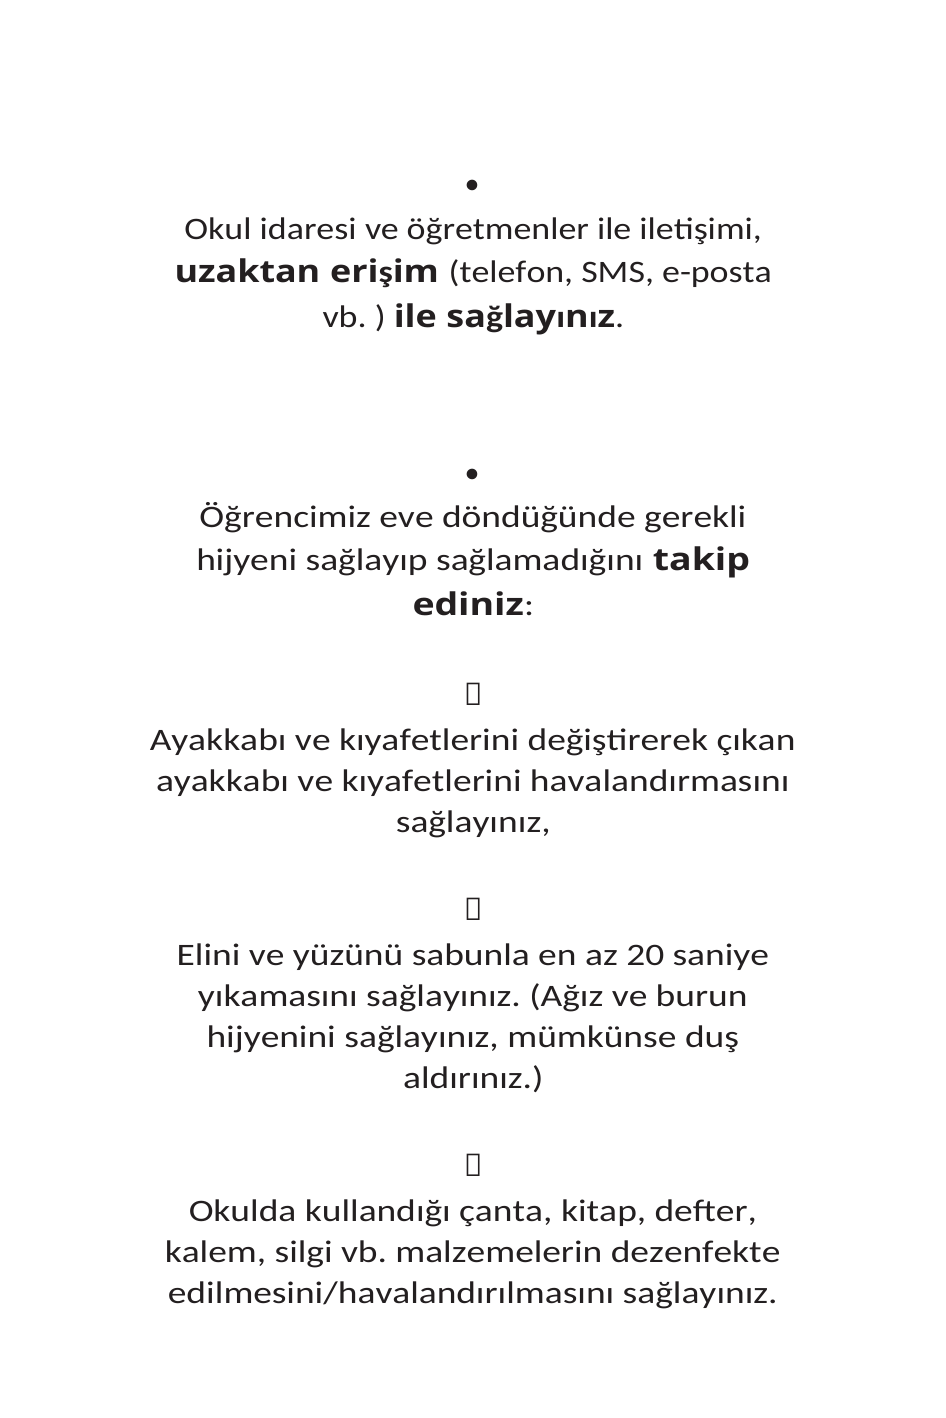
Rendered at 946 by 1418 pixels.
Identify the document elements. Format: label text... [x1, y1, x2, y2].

text Ayakkabı ve kıyafetlerini değiştirerek çıkan ayakkabı ve kıyafetlerini havalandırmasını sağlayınız, [148, 720, 798, 840]
text Okul idaresi ve öğretmenler ile iletişimi, uzaktan erişim (telefon, SMS, e-posta vb. ) ile sağlayınız. [151, 209, 795, 336]
text  [131, 463, 815, 492]
text Elini ve yüzünü sabunla en az 20 saniye yıkamasını sağlayınız. (Ağız ve burun hijyenini sağlayınız, mümkünse duş aldırınız.) [160, 935, 786, 1096]
text  [131, 887, 815, 929]
text Okulda kullandığı çanta, kitap, defter, kalem, silgi vb. malzemelerin dezenfekte edilmesini/havalandırılmasını sağlayınız. [160, 1191, 786, 1311]
text  [131, 1143, 815, 1186]
text Öğrencimiz eve döndüğünde gerekli hijyeni sağlayıp sağlamadığını takip ediniz: [160, 497, 786, 624]
text  [131, 672, 815, 714]
text  [131, 175, 815, 204]
